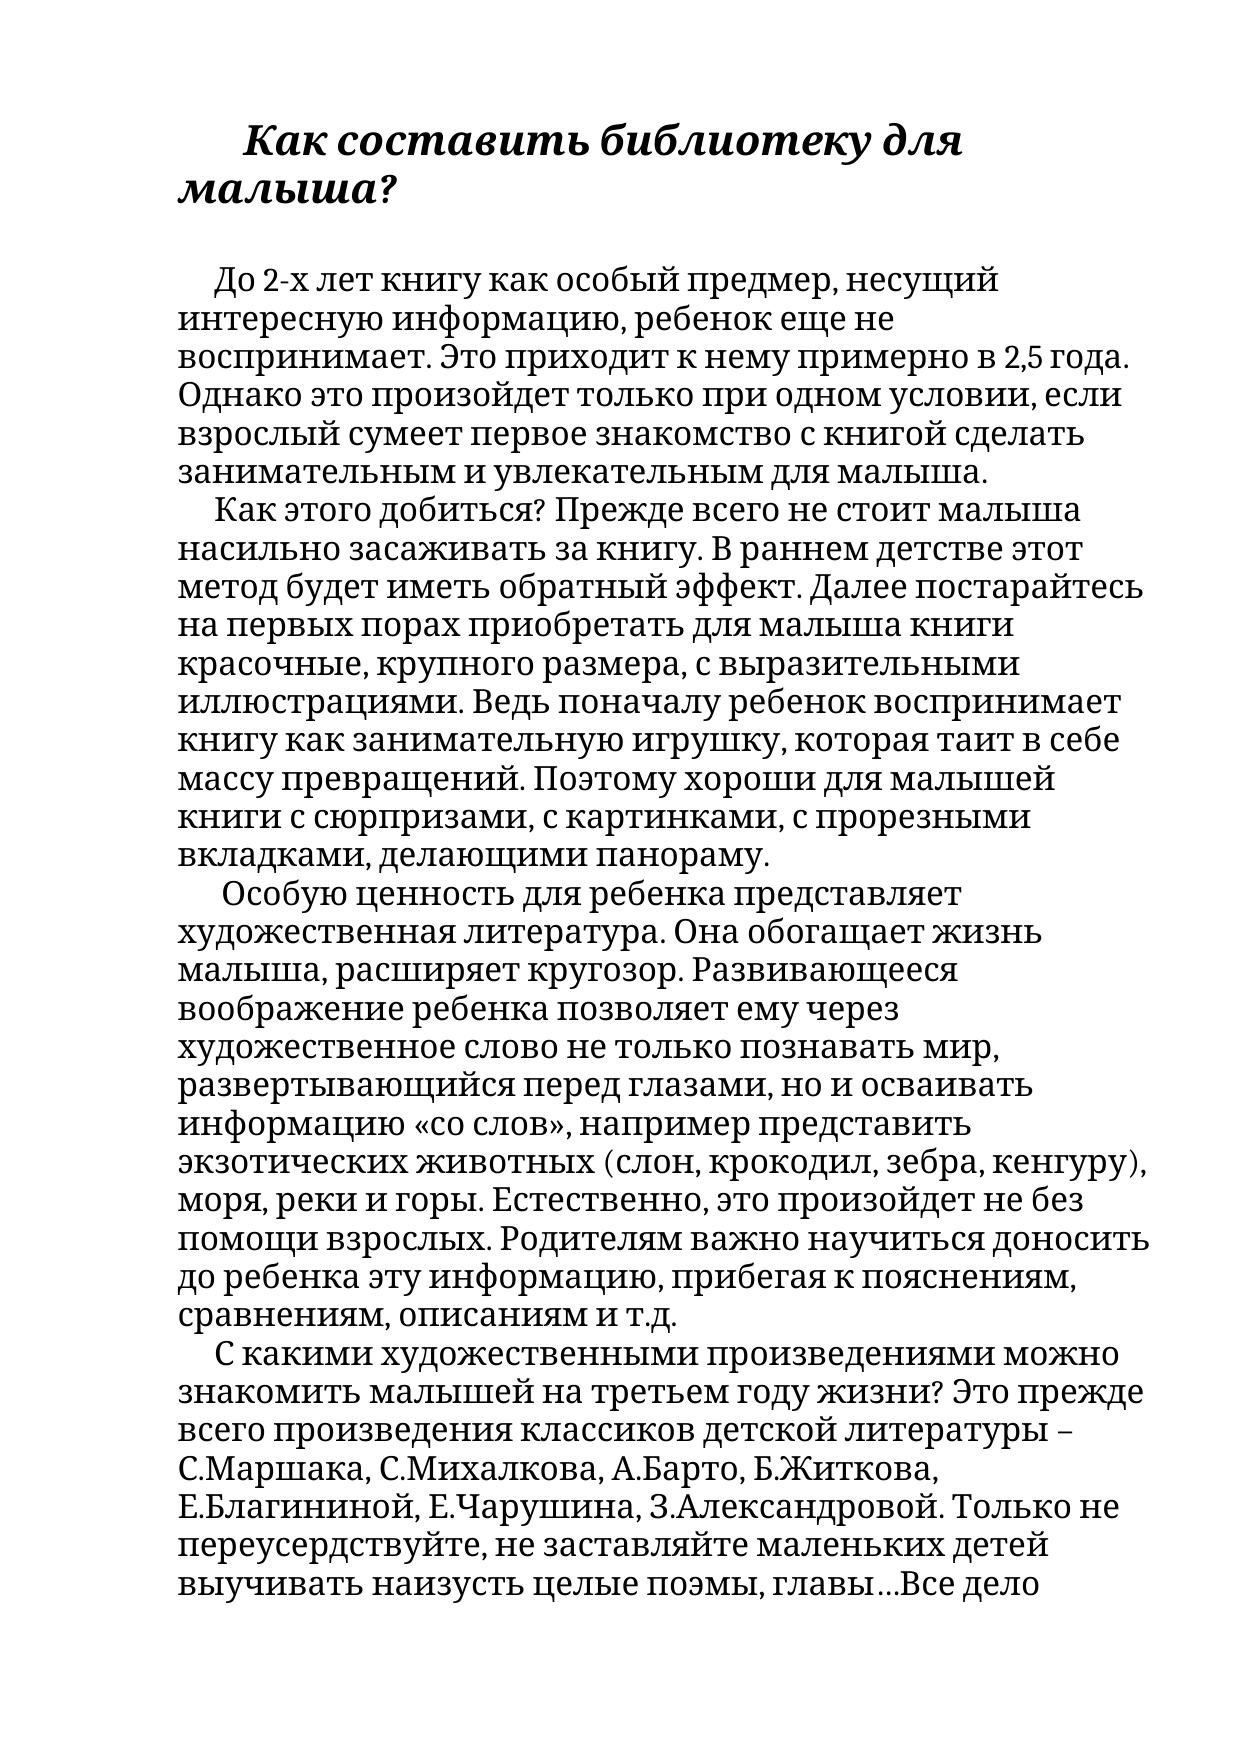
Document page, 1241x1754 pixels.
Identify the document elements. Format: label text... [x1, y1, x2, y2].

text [177, 1335, 1152, 1603]
text Особую ценность для ребенка представляет художественная литература. Она обогащает жизнь малыша, расширяет кругозор. Развивающееся воображение ребенка позволяет ему через художественное слово не только познавать мир, развертывающийся перед глазами, но и осваивать информацию «со слов», например представить экзотических животных (слон, крокодил, зебра, кенгуру), моря, реки и горы. Естественно, это произойдет не без помощи взрослых. Родителям важно научиться доносить до ребенка эту информацию, прибегая к пояснениям, сравнениям, описаниям и т.д. [177, 875, 1152, 1335]
text До 2-х лет книгу как особый предмер, несущий интересную информацию, ребенок еще не воспринимает. Это приходит к нему примерно в 2,5 года. Однако это произойдет только при одном условии, если взрослый сумеет первое знакомство с книгой сделать занимательным и увлекательным для малыша. [177, 262, 1152, 492]
text Как составить библиотеку для малыша? [177, 118, 1152, 214]
text Как этого добиться? Прежде всего не стоит малыша насильно засаживать за книгу. В раннем детстве этот метод будет иметь обратный эффект. Далее постарайтесь на первых порах приобретать для малыша книги красочные, крупного размера, с выразительными иллюстрациями. Ведь поначалу ребенок воспринимает книгу как занимательную игрушку, которая таит в себе массу превращений. Поэтому хороши для малышей книги с сюрпризами, с картинками, с прорезными вкладками, делающими панораму. [177, 492, 1152, 875]
